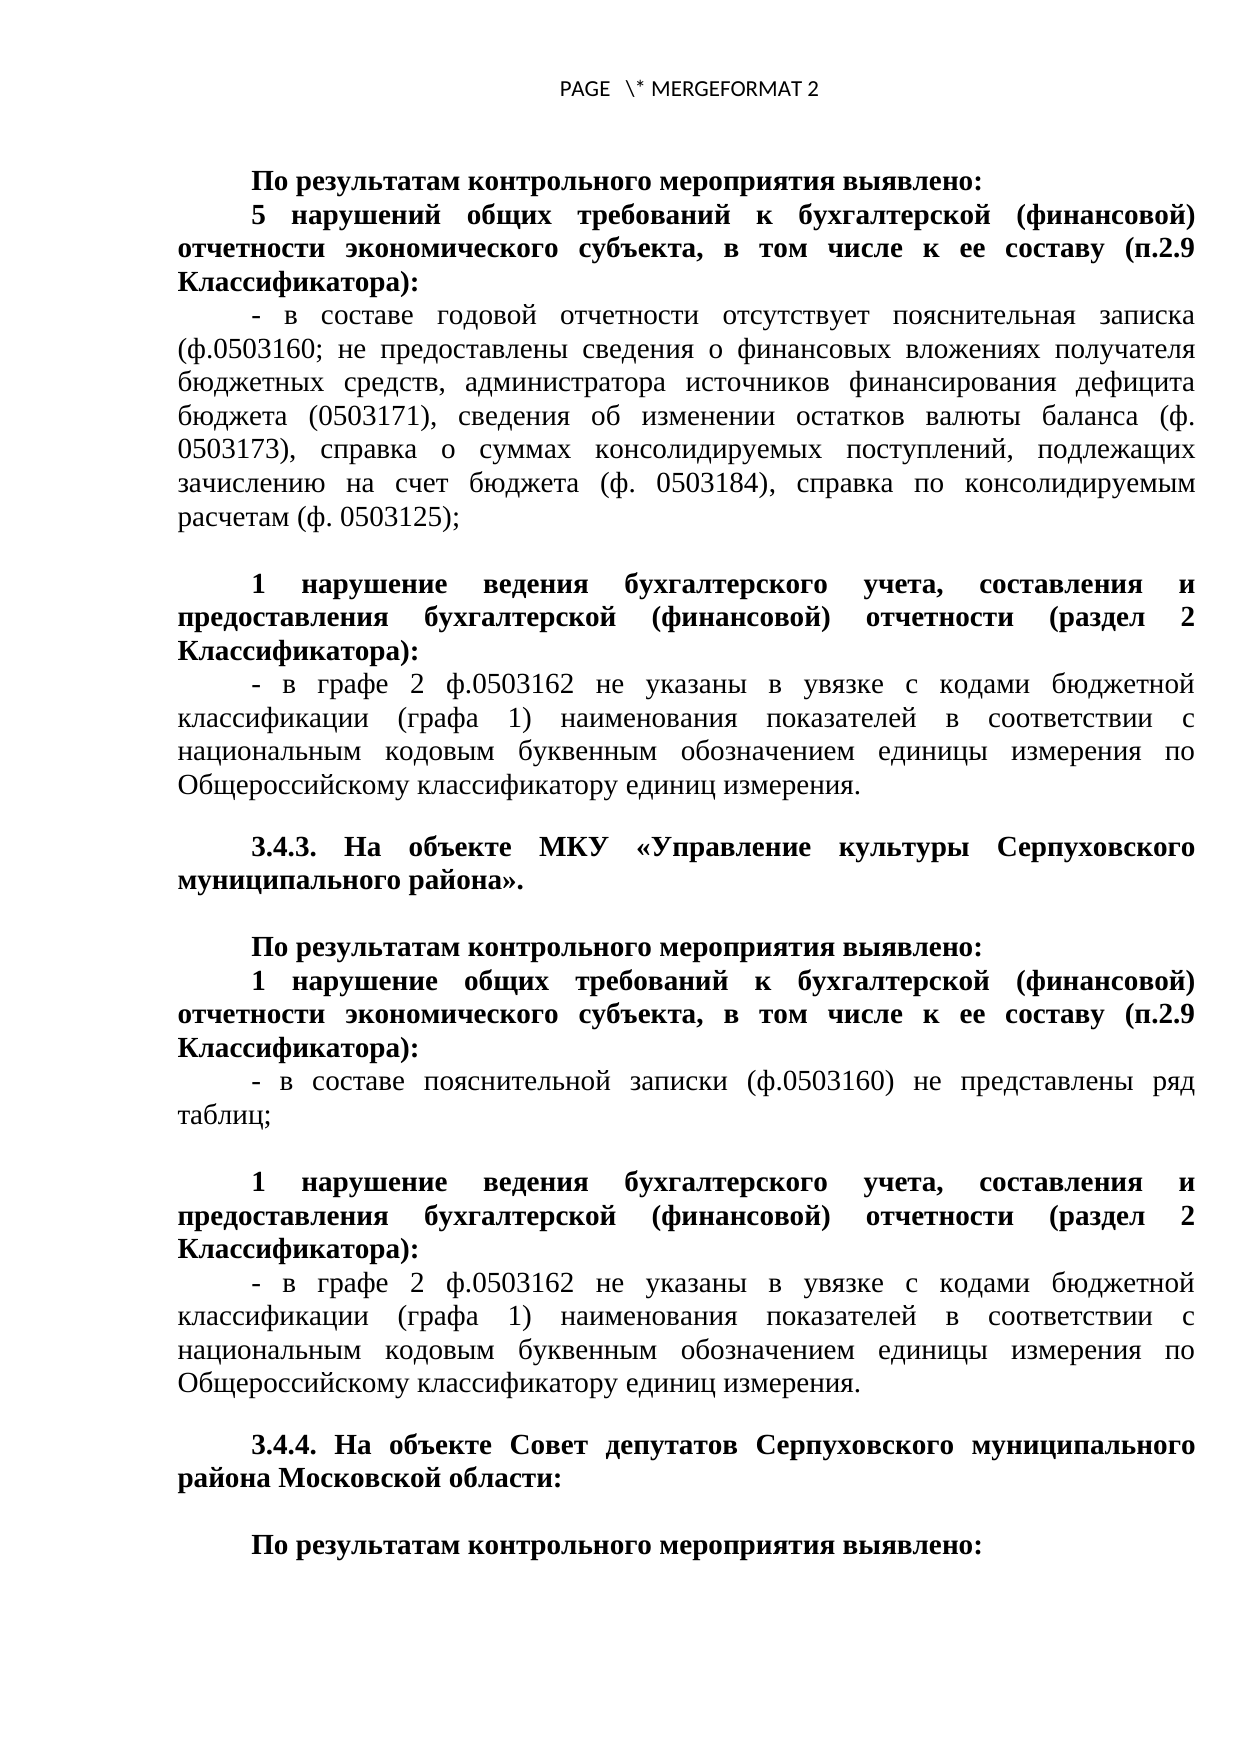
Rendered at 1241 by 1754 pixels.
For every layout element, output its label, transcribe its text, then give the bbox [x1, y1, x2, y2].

text 1 нарушение ведения бухгалтерского учета, составления и предоставления бухгалтерской (финансовой) отчетности (раздел 2 Классификатора): [177, 1164, 1196, 1265]
text - в графе 2 ф.0503162 не указаны в увязке с кодами бюджетной классификации (графа 1) наименования показателей в соответствии с национальным кодовым буквенным обозначением единицы измерения по Общероссийскому классификатору единиц измерения. [177, 1265, 1196, 1399]
text 3.4.4. На объекте Совет депутатов Серпуховского муниципального района Московской области: [177, 1427, 1196, 1494]
text По результатам контрольного мероприятия выявлено: [177, 163, 1196, 197]
text - в составе годовой отчетности отсутствует пояснительная записка (ф.0503160; не предоставлены сведения о финансовых вложениях получателя бюджетных средств, администратора источников финансирования дефицита бюджета (0503171), сведения об изменении остатков валюты баланса (ф. 0503173), справка о суммах консолидируемых поступлений, подлежащих зачислению на счет бюджета (ф. 0503184), справка по консолидируемым расчетам (ф. 0503125); [177, 297, 1196, 532]
text 5 нарушений общих требований к бухгалтерской (финансовой) отчетности экономического субъекта, в том числе к ее составу (п.2.9 Классификатора): [177, 197, 1196, 297]
text 1 нарушение общих требований к бухгалтерской (финансовой) отчетности экономического субъекта, в том числе к ее составу (п.2.9 Классификатора): [177, 963, 1196, 1063]
text - в графе 2 ф.0503162 не указаны в увязке с кодами бюджетной классификации (графа 1) наименования показателей в соответствии с национальным кодовым буквенным обозначением единицы измерения по Общероссийскому классификатору единиц измерения. [177, 666, 1196, 801]
text 1 нарушение ведения бухгалтерского учета, составления и предоставления бухгалтерской (финансовой) отчетности (раздел 2 Классификатора): [177, 566, 1196, 666]
text По результатам контрольного мероприятия выявлено: [177, 929, 1196, 963]
text 3.4.3. На объекте МКУ «Управление культуры Серпуховского муниципального района». [177, 829, 1196, 896]
text - в составе пояснительной записки (ф.0503160) не представлены ряд таблиц; [177, 1063, 1196, 1131]
text По результатам контрольного мероприятия выявлено: [177, 1527, 1196, 1561]
